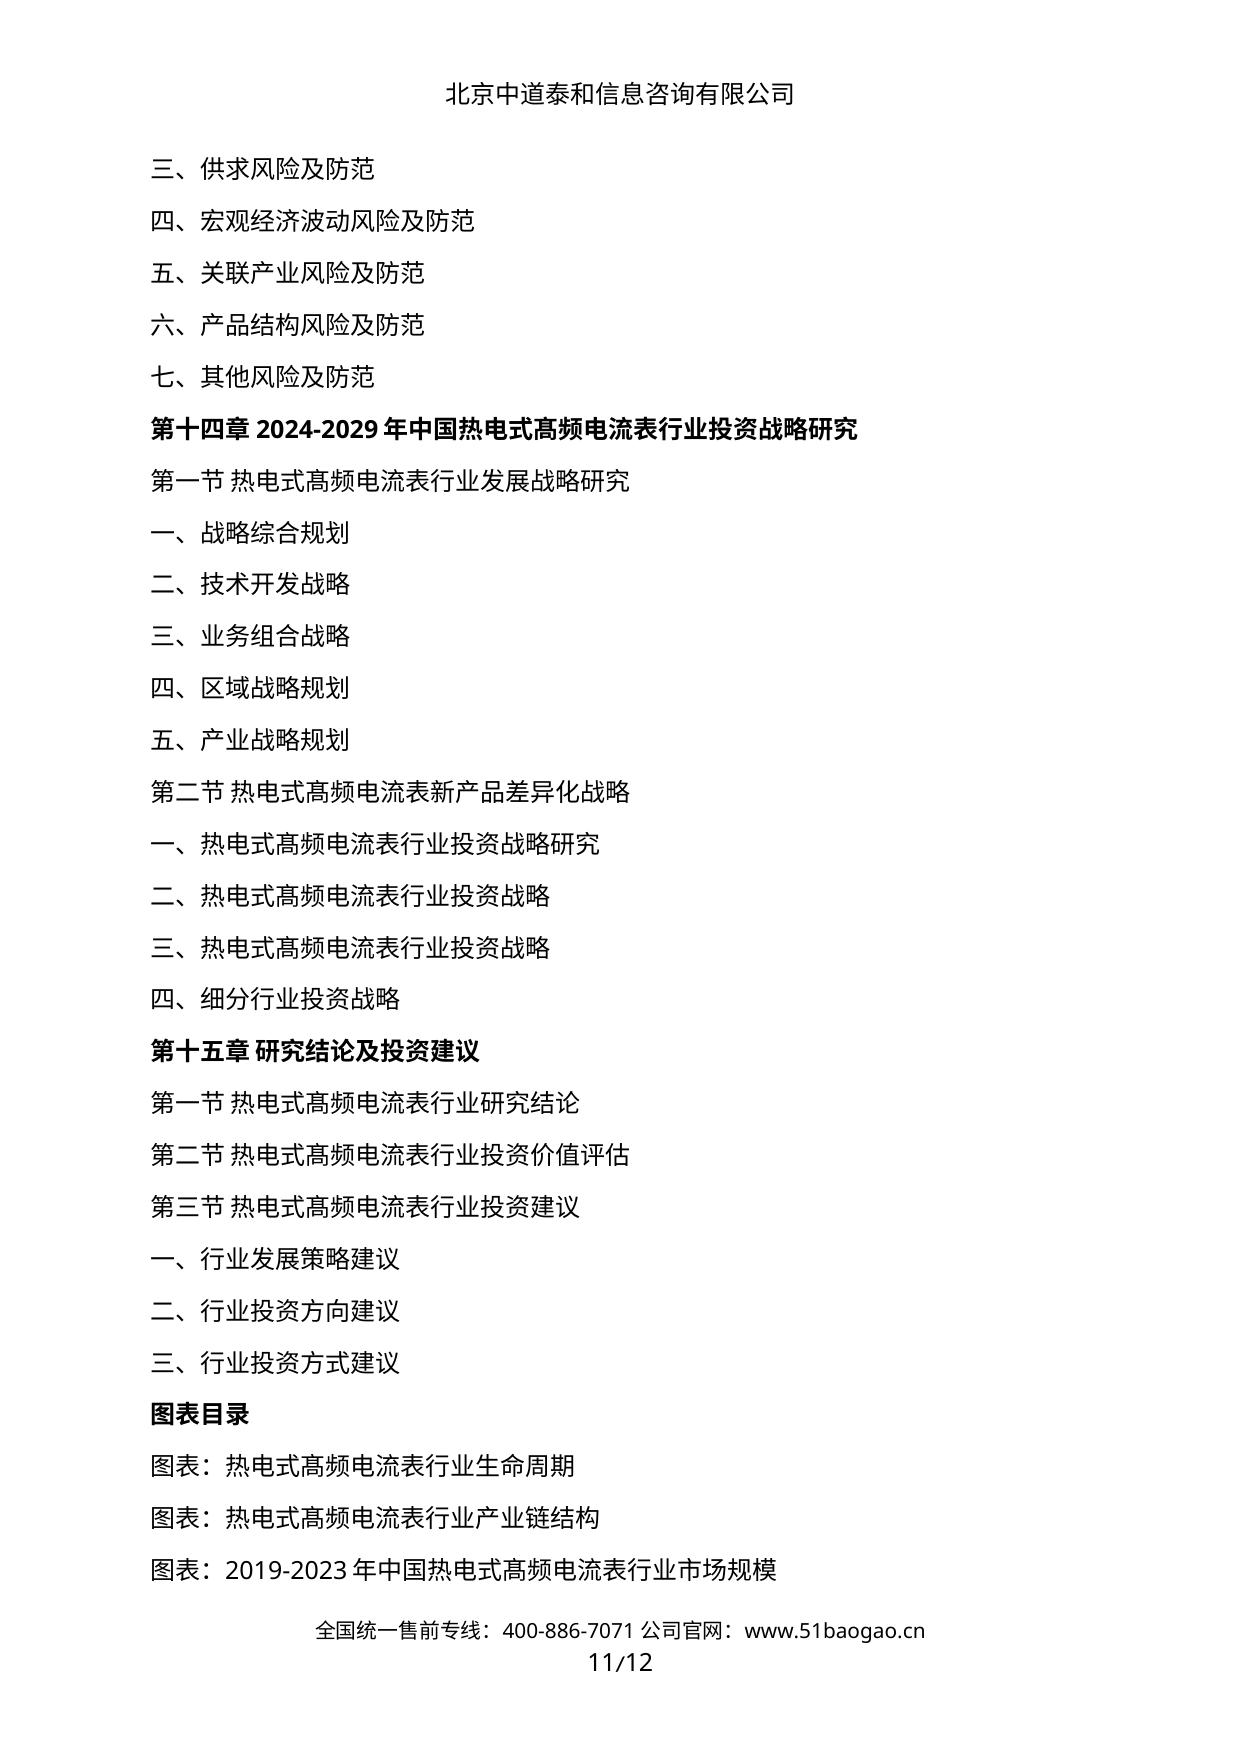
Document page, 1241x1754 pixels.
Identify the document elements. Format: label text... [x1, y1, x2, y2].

text 第二节 热电式髙频电流表新产品差异化战略 [150, 772, 1090, 809]
text 第三节 热电式髙频电流表行业投资建议 [150, 1187, 1090, 1224]
text 一、热电式髙频电流表行业投资战略研究 [150, 824, 1090, 861]
text 图表：热电式髙频电流表行业产业链结构 [150, 1499, 1090, 1535]
text 七、其他风险及防范 [150, 357, 1090, 394]
text 三、供求风险及防范 [150, 150, 1090, 186]
text 五、产业战略规划 [150, 721, 1090, 757]
text 四、宏观经济波动风险及防范 [150, 202, 1090, 238]
text 三、热电式髙频电流表行业投资战略 [150, 928, 1090, 964]
text 一、行业发展策略建议 [150, 1239, 1090, 1276]
text 第十五章 研究结论及投资建议 [150, 1032, 1090, 1068]
text 第一节 热电式髙频电流表行业研究结论 [150, 1084, 1090, 1120]
text 二、热电式髙频电流表行业投资战略 [150, 876, 1090, 912]
text 四、区域战略规划 [150, 669, 1090, 705]
text 一、战略综合规划 [150, 513, 1090, 549]
text 第十四章 2024-2029年中国热电式髙频电流表行业投资战略研究 [150, 409, 1090, 446]
text 第二节 热电式髙频电流表行业投资价值评估 [150, 1136, 1090, 1172]
text 三、业务组合战略 [150, 617, 1090, 653]
text 图表目录 [150, 1395, 1090, 1431]
text 二、技术开发战略 [150, 565, 1090, 601]
text 图表：2019-2023年中国热电式髙频电流表行业市场规模 [150, 1551, 1090, 1587]
text 五、关联产业风险及防范 [150, 254, 1090, 290]
text 六、产品结构风险及防范 [150, 306, 1090, 342]
text 四、细分行业投资战略 [150, 980, 1090, 1016]
text 二、行业投资方向建议 [150, 1291, 1090, 1327]
text 图表：热电式髙频电流表行业生命周期 [150, 1447, 1090, 1483]
text 三、行业投资方式建议 [150, 1343, 1090, 1379]
text 第一节 热电式髙频电流表行业发展战略研究 [150, 461, 1090, 497]
